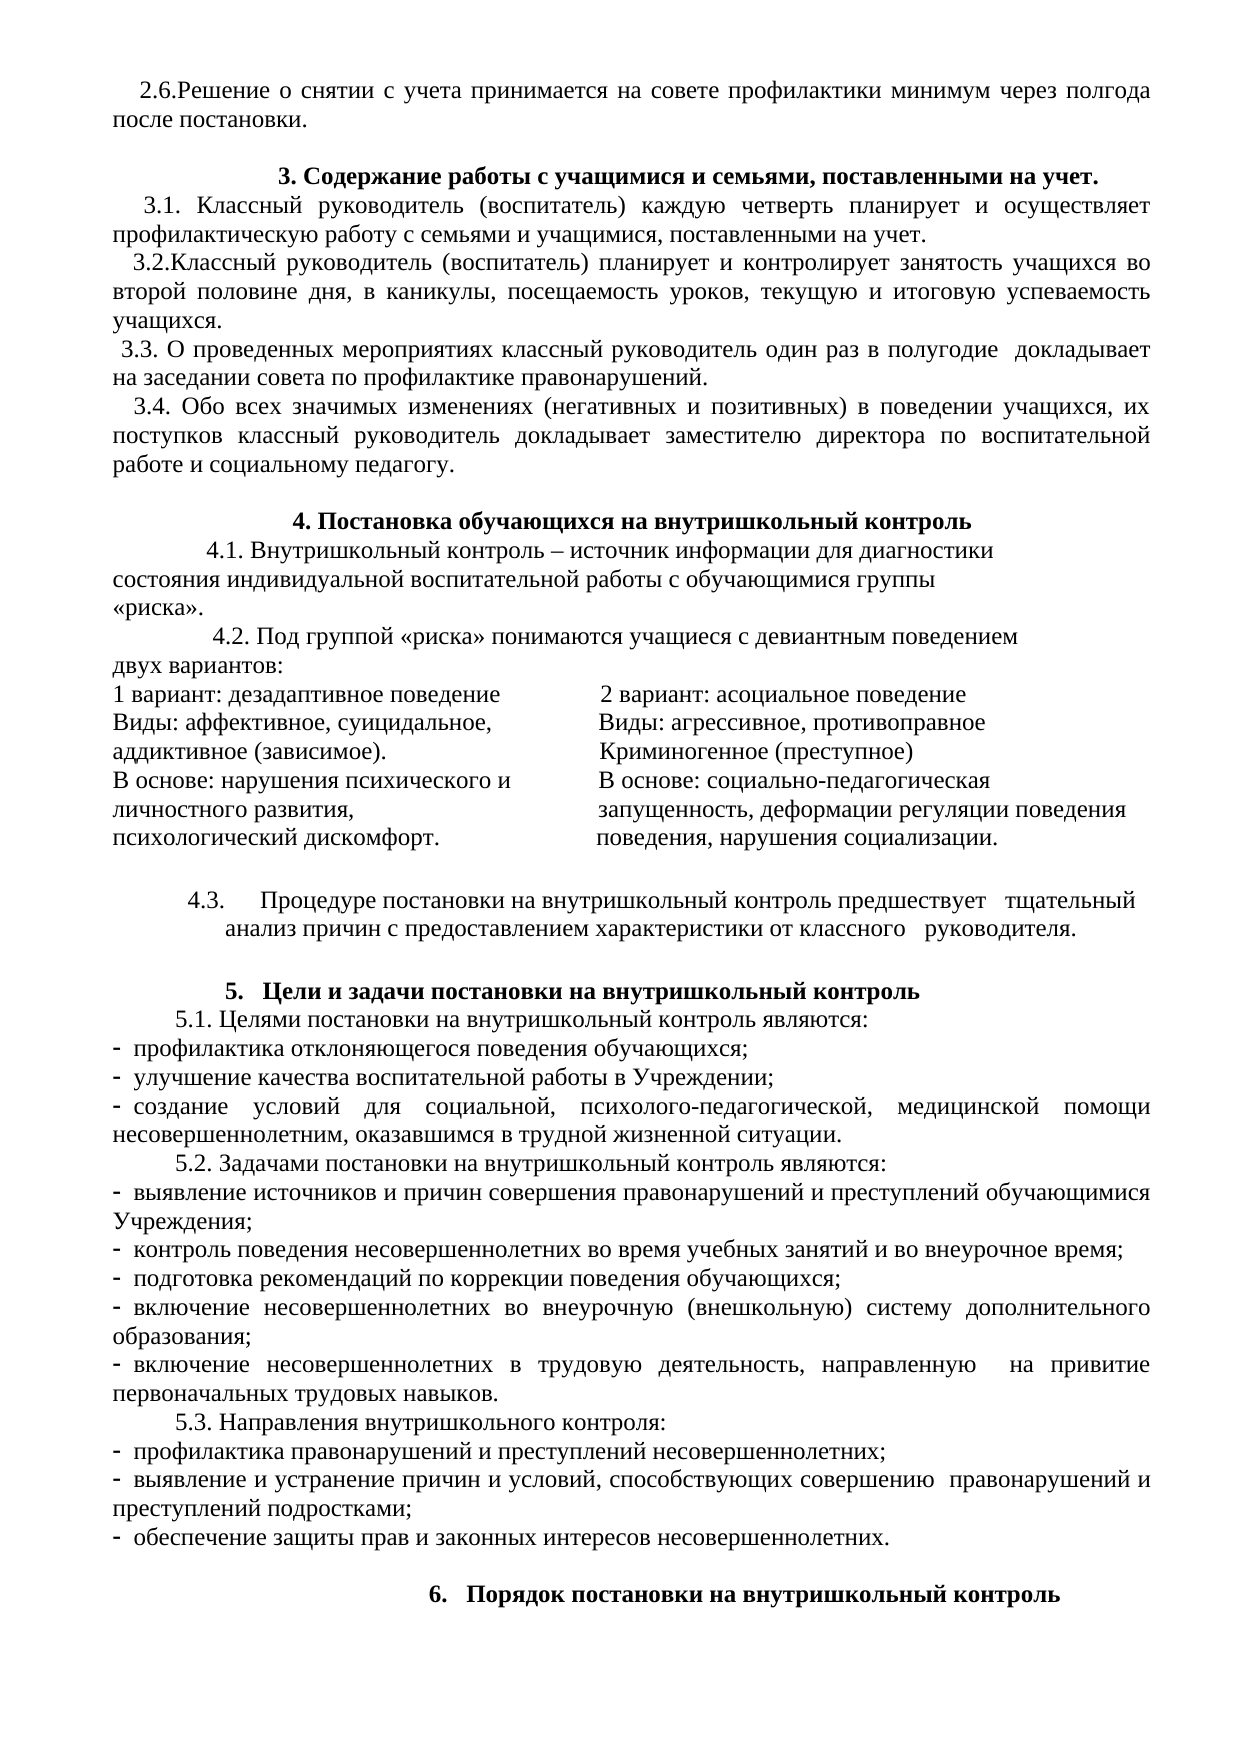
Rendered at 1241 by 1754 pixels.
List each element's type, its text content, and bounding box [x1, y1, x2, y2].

text контроль поведения несовершеннолетних во время учебных занятий и во внеурочное время; [112, 1234, 1152, 1263]
text 3.4. Обо всех значимых изменениях (негативных и позитивных) в поведении учащихся, их поступков классный руководитель докладывает заместителю директора по воспитательной работе и социальному педагогу. [112, 391, 1152, 477]
text подготовка рекомендаций по коррекции поведения обучающихся; [112, 1263, 1152, 1292]
text выявление и устранение причин и условий, способствующих совершению правонарушений и преступлений подростками; [112, 1464, 1152, 1522]
list Порядок постановки на внутришкольный контроль [337, 1579, 1152, 1608]
text В основе: нарушения психического и В основе: социально-педагогическая [112, 765, 1152, 794]
text включение несовершеннолетних во внеурочную (внешкольную) систему дополнительного образования; [112, 1292, 1152, 1349]
text 2.6.Решение о снятии с учета принимается на совете профилактики минимум через полгода после постановки. [112, 75, 1152, 132]
text 3. Содержание работы с учащимися и семьями, поставленными на учет. [172, 161, 1152, 190]
text 3.1. Классный руководитель (воспитатель) каждую четверть планирует и осуществляет профилактическую работу с семьями и учащимися, поставленными на учет. [112, 190, 1152, 247]
text 5.2. Задачами постановки на внутришкольный контроль являются: [112, 1148, 1152, 1177]
text двух вариантов: [112, 650, 1152, 679]
text 4.1. Внутришкольный контроль – источник информации для диагностики [112, 535, 1152, 564]
text психологический дискомфорт. поведения, нарушения социализации. [112, 822, 1152, 851]
text Виды: аффективное, суицидальное, Виды: агрессивное, противоправное [112, 707, 1152, 736]
text 5.3. Направления внутришкольного контроля: [112, 1407, 1152, 1436]
text 5.1. Целями постановки на внутришкольный контроль являются: [112, 1004, 1152, 1033]
text 4. Постановка обучающихся на внутришкольный контроль [112, 506, 1152, 535]
text личностного развития, запущенность, деформации регуляции поведения [112, 794, 1152, 822]
text выявление источников и причин совершения правонарушений и преступлений обучающимися Учреждения; [112, 1177, 1152, 1234]
text 3.3. О проведенных мероприятиях классный руководитель один раз в полугодие докладывает на заседании совета по профилактике правонарушений. [112, 334, 1152, 391]
text улучшение качества воспитательной работы в Учреждении; [112, 1062, 1152, 1091]
text 1 вариант: дезадаптивное поведение 2 вариант: асоциальное поведение [112, 679, 1152, 707]
text состояния индивидуальной воспитательной работы с обучающимися группы [112, 564, 1152, 592]
text создание условий для социальной, психолого-педагогической, медицинской помощи несовершеннолетним, оказавшимся в трудной жизненной ситуации. [112, 1091, 1152, 1148]
text 3.2.Классный руководитель (воспитатель) планирует и контролирует занятость учащихся во второй половине дня, в каникулы, посещаемость уроков, текущую и итоговую успеваемость учащихся. [112, 247, 1152, 334]
list Цели и задачи постановки на внутришкольный контроль [225, 976, 1152, 1004]
text «риска». [112, 592, 1152, 621]
text профилактика отклоняющегося поведения обучающихся; [112, 1033, 1152, 1062]
text обеспечение защиты прав и законных интересов несовершеннолетних. [112, 1522, 1152, 1551]
text включение несовершеннолетних в трудовую деятельность, направленную на привитие первоначальных трудовых навыков. [112, 1349, 1152, 1407]
text аддиктивное (зависимое). Криминогенное (преступное) [112, 736, 1152, 765]
text профилактика правонарушений и преступлений несовершеннолетних; [112, 1436, 1152, 1464]
list Процедуре постановки на внутришкольный контроль предшествует тщательный анализ причин с предоставлением характеристики от классного руководителя. [187, 885, 1152, 942]
text 4.2. Под группой «риска» понимаются учащиеся с девиантным поведением [112, 621, 1152, 650]
